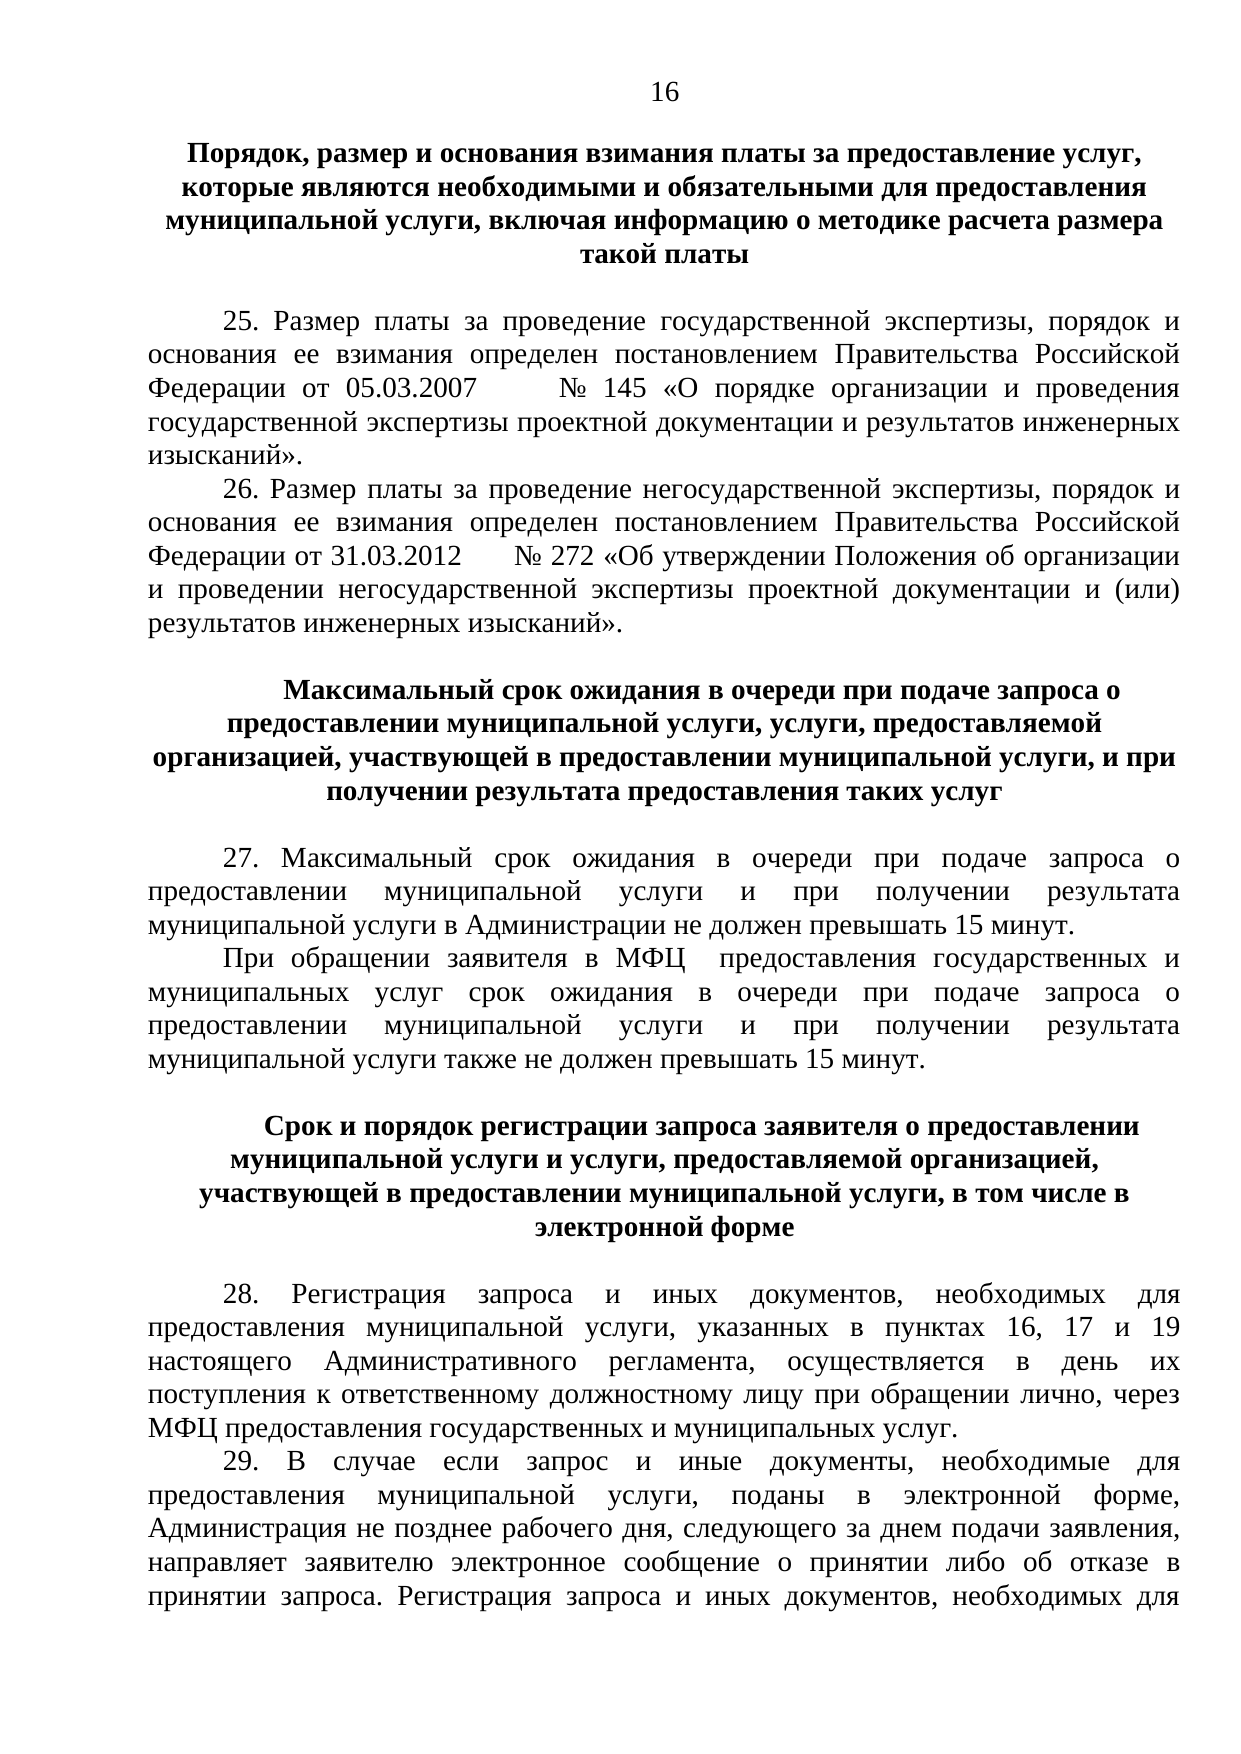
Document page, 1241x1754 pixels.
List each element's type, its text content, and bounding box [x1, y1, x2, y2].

text Порядок, размер и основания взимания платы за предоставление услуг, которые являются необходимыми и обязательными для предоставления муниципальной услуги, включая информацию о методике расчета размера такой платы [148, 135, 1181, 269]
text Максимальный срок ожидания в очереди при подаче запроса о предоставлении муниципальной услуги, услуги, предоставляемой организацией, участвующей в предоставлении муниципальной услуги, и при получении результата предоставления таких услуг [148, 672, 1181, 806]
text 27. Максимальный срок ожидания в очереди при подаче запроса о предоставлении муниципальной услуги и при получении результата муниципальной услуги в Администрации не должен превышать 15 минут. [148, 840, 1181, 940]
text При обращении заявителя в МФЦ предоставления государственных и муниципальных услуг срок ожидания в очереди при подаче запроса о предоставлении муниципальной услуги и при получении результата муниципальной услуги также не должен превышать 15 минут. [148, 940, 1181, 1074]
text 26. Размер платы за проведение негосударственной экспертизы, порядок и основания ее взимания определен постановлением Правительства Российской Федерации от 31.03.2012 № 272 «Об утверждении Положения об организации и проведении негосударственной экспертизы проектной документации и (или) результатов инженерных изысканий». [148, 471, 1181, 638]
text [148, 1443, 1181, 1611]
text Срок и порядок регистрации запроса заявителя о предоставлении муниципальной услуги и услуги, предоставляемой организацией, участвующей в предоставлении муниципальной услуги, в том числе в электронной форме [148, 1108, 1181, 1242]
text 28. Регистрация запроса и иных документов, необходимых для предоставления муниципальной услуги, указанных в пунктах 16, 17 и 19 настоящего Административного регламента, осуществляется в день их поступления к ответственному должностному лицу при обращении лично, через МФЦ предоставления государственных и муниципальных услуг. [148, 1276, 1181, 1443]
text 25. Размер платы за проведение государственной экспертизы, порядок и основания ее взимания определен постановлением Правительства Российской Федерации от 05.03.2007 № 145 «О порядке организации и проведения государственной экспертизы проектной документации и результатов инженерных изысканий». [148, 303, 1181, 471]
